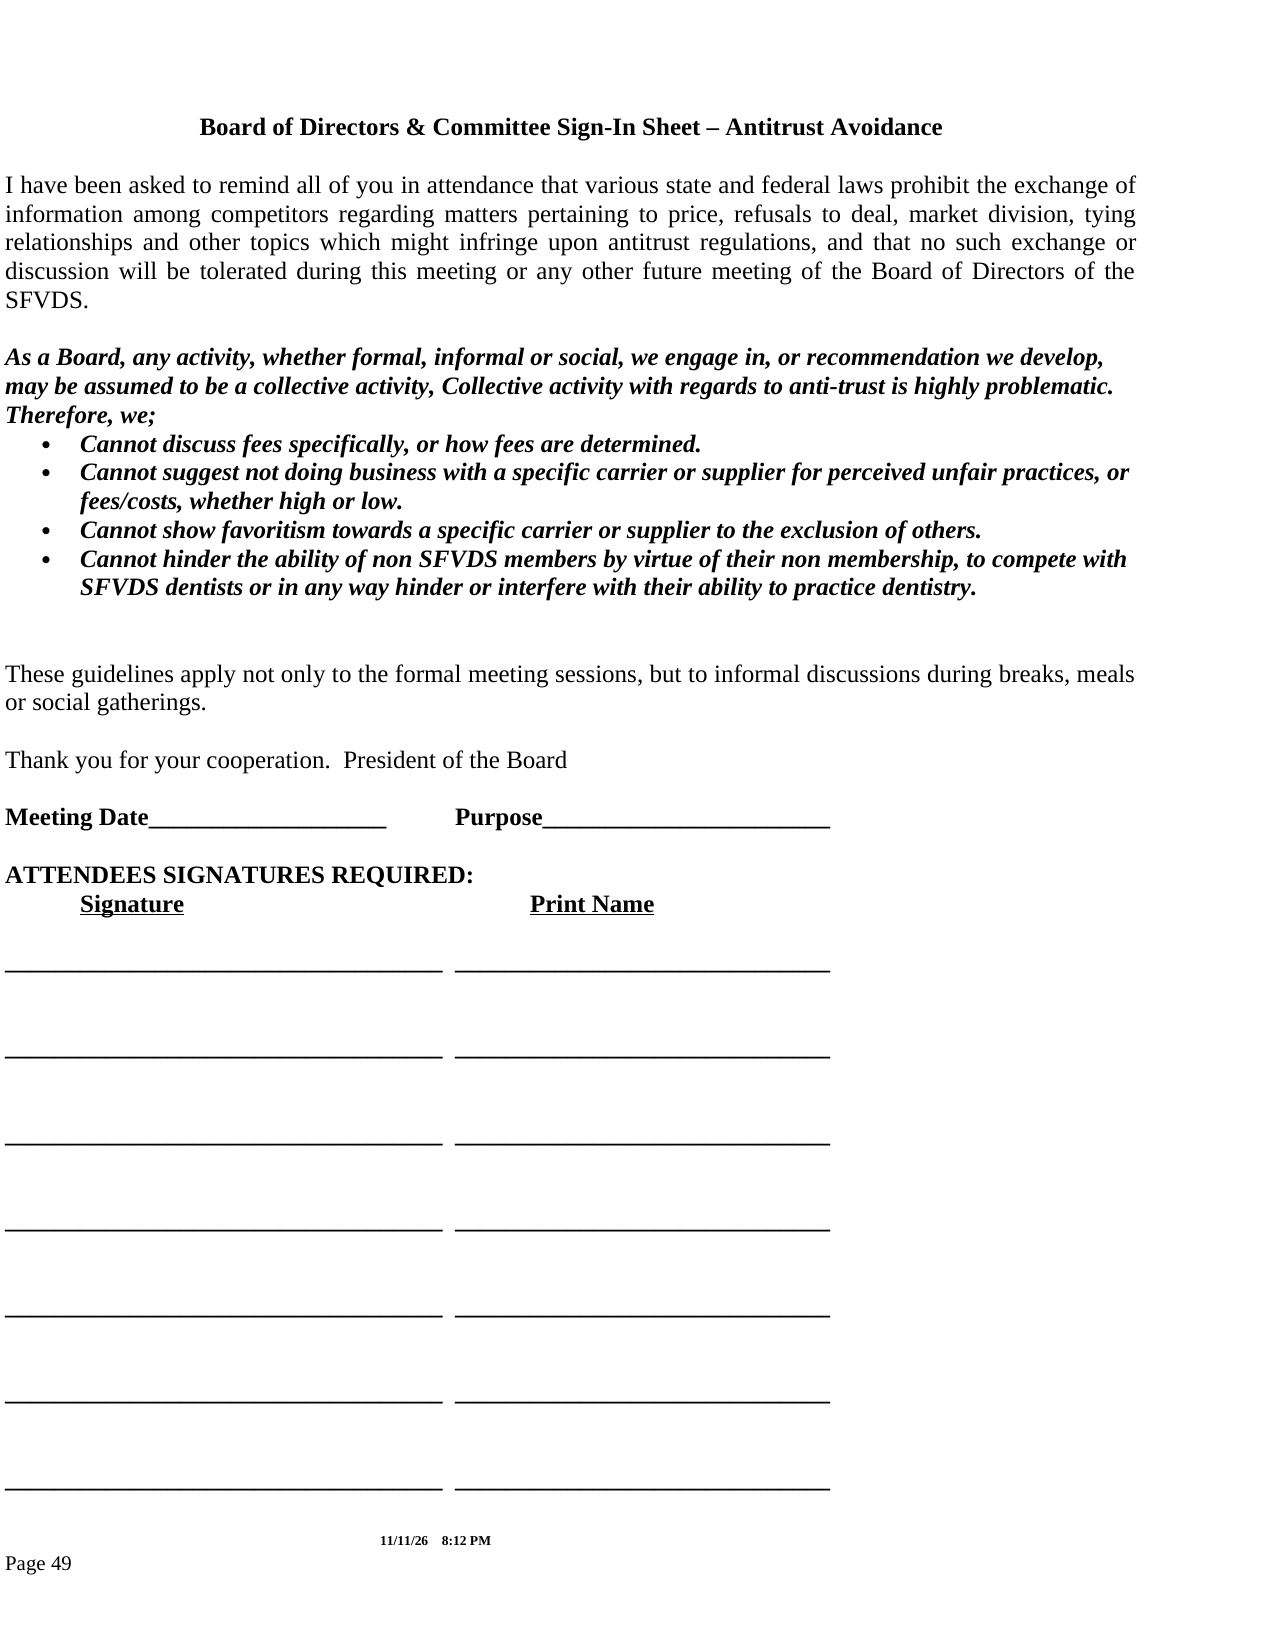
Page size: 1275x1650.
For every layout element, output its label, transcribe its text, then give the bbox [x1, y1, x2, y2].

text Board of Directors & Committee Sign-In Sheet – Antitrust Avoidance [5, 112, 1137, 141]
list Cannot show favoritism towards a specific carrier or supplier to the exclusion of others. [42, 515, 1137, 544]
text ___________________________________ ______________________________ [5, 1119, 1137, 1147]
text These guidelines apply not only to the formal meeting sessions, but to informal discussions during breaks, meals or social gatherings. [5, 659, 1137, 716]
text Thank you for your cooperation. President of the Board [5, 745, 1137, 774]
text I have been asked to remind all of you in attendance that various state and federal laws prohibit the exchange of information among competitors regarding matters pertaining to price, refusals to deal, market division, tying relationships and other topics which might infringe upon antitrust regulations, and that no such exchange or discussion will be tolerated during this meeting or any other future meeting of the Board of Directors of the SFVDS. [5, 170, 1137, 314]
text Meeting Date___________________ Purpose_______________________ [5, 802, 1137, 831]
text ATTENDEES SIGNATURES REQUIRED: [5, 860, 1137, 889]
text ___________________________________ ______________________________ [5, 946, 1137, 975]
text As a Board, any activity, whether formal, informal or social, we engage in, or recommendation we develop, may be assumed to be a collective activity, Collective activity with regards to anti-trust is highly problematic. Therefore, we; [5, 342, 1137, 429]
text Signature Print Name [5, 889, 1137, 917]
text ___________________________________ ______________________________ [5, 1464, 1137, 1492]
list Cannot suggest not doing business with a specific carrier or supplier for perceived unfair practices, or fees/costs, whether high or low. [42, 457, 1137, 515]
text ___________________________________ ______________________________ [5, 1032, 1137, 1061]
list Cannot discuss fees specifically, or how fees are determined. [42, 429, 1137, 457]
text ___________________________________ ______________________________ [5, 1291, 1137, 1320]
list Cannot hinder the ability of non SFVDS members by virtue of their non membership, to compete with SFVDS dentists or in any way hinder or interfere with their ability to practice dentistry. [42, 544, 1137, 601]
text ___________________________________ ______________________________ [5, 1205, 1137, 1234]
text ___________________________________ ______________________________ [5, 1377, 1137, 1406]
